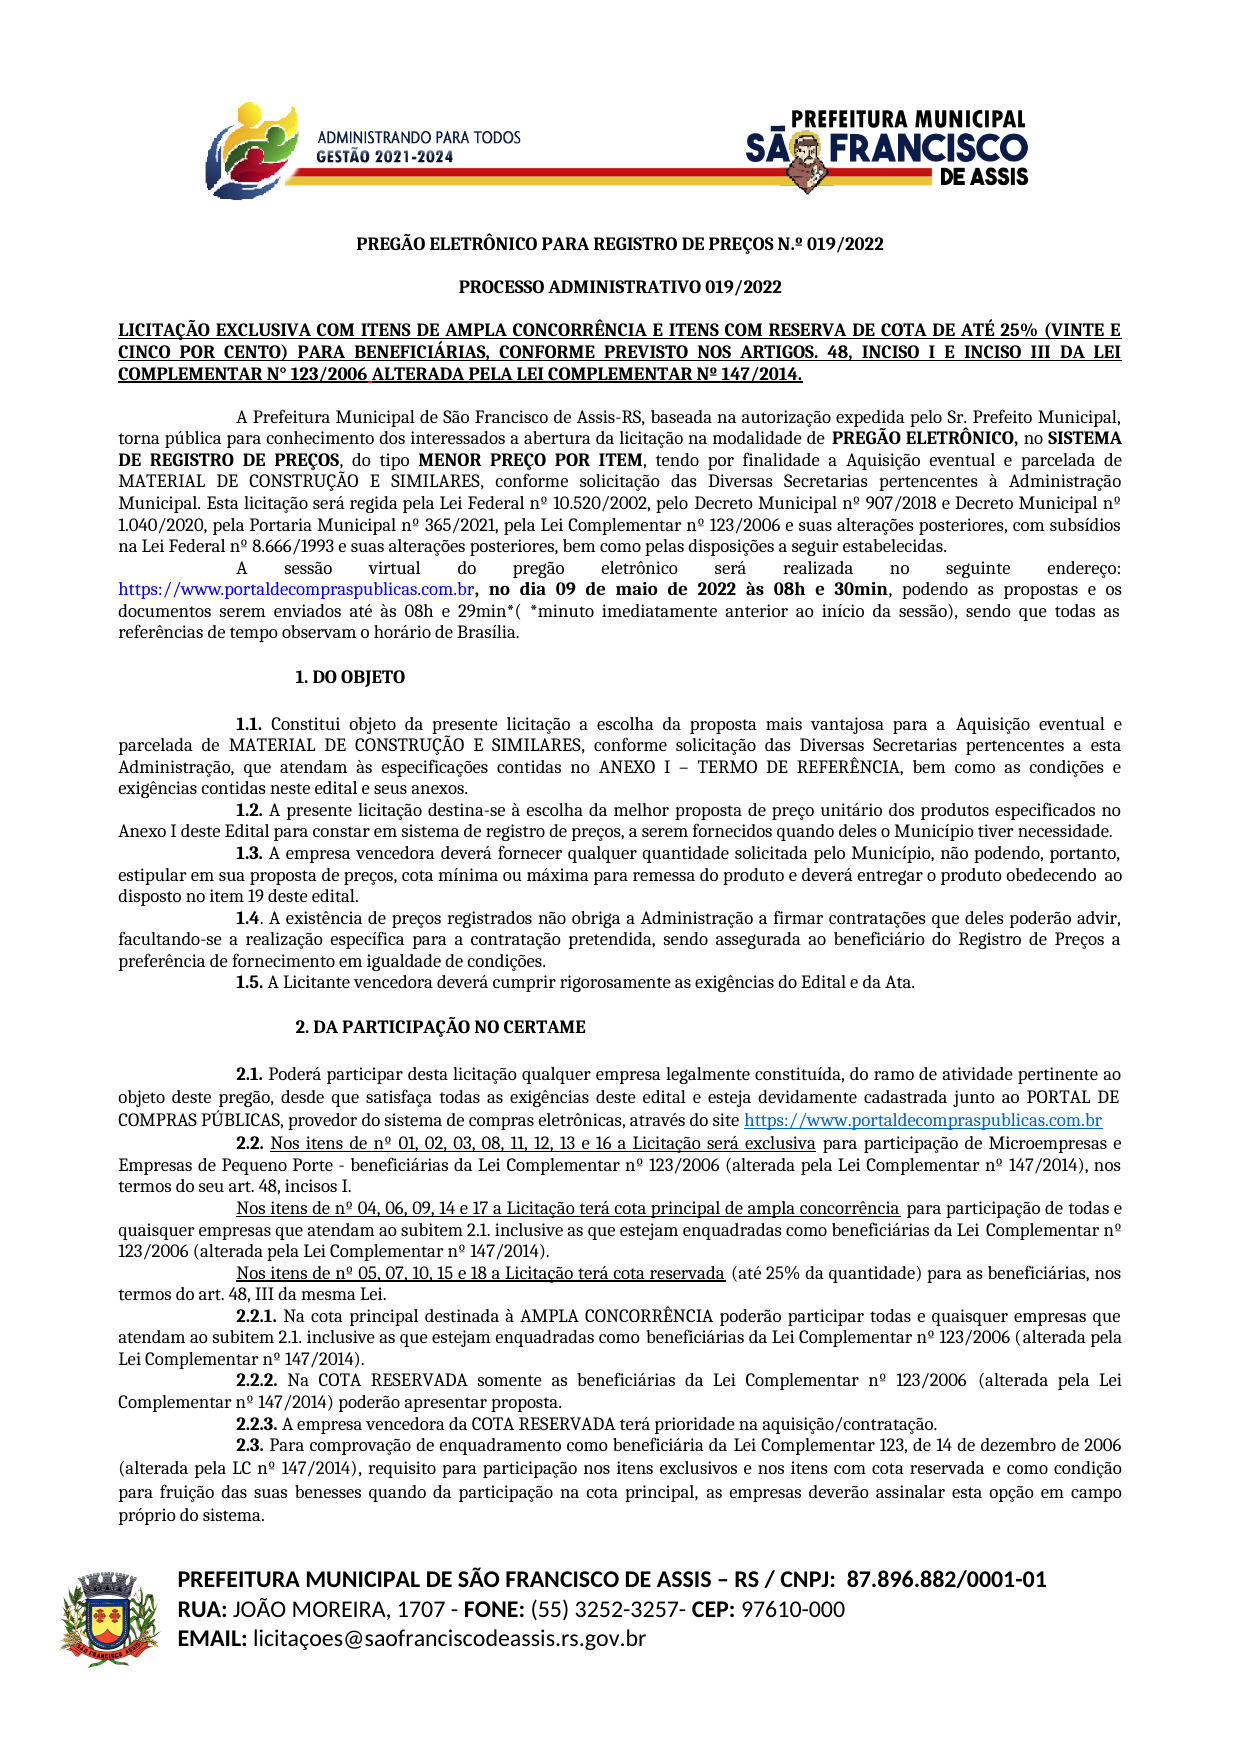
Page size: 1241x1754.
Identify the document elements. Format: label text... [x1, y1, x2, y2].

text 1.3. A empresa vencedora deverá fornecer qualquer quantidade solicitada pelo Município, não podendo, portanto, estipular em sua proposta de preços, cota mínima ou máxima para remessa do produto e deverá entregar o produto obedecendo ao disposto no item 19 deste edital. [118, 842, 1122, 907]
picture [177, 73, 1063, 234]
text LICITAÇÃO EXCLUSIVA COM ITENS DE AMPLA CONCORRÊNCIA E ITENS COM RESERVA DE COTA DE ATÉ 25% (VINTE E CINCO POR CENTO) PARA BENEFICIÁRIAS, CONFORME PREVISTO NOS ARTIGOS. 48, INCISO I E INCISO III DA LEI COMPLEMENTAR N° 123/2006 ALTERADA PELA LEI COMPLEMENTAR Nº 147/2014. [118, 361, 1122, 385]
text 2.3. Para comprovação de enquadramento como beneficiária da Lei Complementar 123, de 14 de dezembro de 2006 (alterada pela LC nº 147/2014), requisito para participação nos itens exclusivos e nos itens com cota reservada e como condição para fruição das suas benesses quando da participação na cota principal, as empresas deverão assinalar esta opção em campo próprio do sistema. [118, 1435, 1122, 1526]
text 1.2. A presente licitação destina-se à escolha da melhor proposta de preço unitário dos produtos especificados no Anexo I deste Edital para constar em sistema de registro de preços, a serem fornecidos quando deles o Município tiver necessidade. [118, 799, 1122, 842]
text 2.2.1. Na cota principal destinada à AMPLA CONCORRÊNCIA poderão participar todas e quaisquer empresas que atendam ao subitem 2.1. inclusive as que estejam enquadradas como beneficiárias da Lei Complementar nº 123/2006 (alterada pela Lei Complementar nº 147/2014). [118, 1305, 1122, 1370]
text A Prefeitura Municipal de São Francisco de Assis-RS, baseada na autorização expedida pelo Sr. Prefeito Municipal, torna pública para conhecimento dos interessados a abertura da licitação na modalidade de PREGÃO ELETRÔNICO, no SISTEMA DE REGISTRO DE PREÇOS, do tipo MENOR PREÇO POR ITEM, tendo por finalidade a Aquisição eventual e parcelada de material de construção e similares, conforme solicitação das Diversas Secretarias pertencentes à Administração Municipal. Esta licitação será regida pela Lei Federal nº 10.520/2002, pelo Decreto Municipal nº 907/2018 e Decreto Municipal nº 1.040/2020, pela Portaria Municipal nº 365/2021, pela Lei Complementar nº 123/2006 e suas alterações posteriores, com subsídios na Lei Federal nº 8.666/1993 e suas alterações posteriores, bem como pelas disposições a seguir estabelecidas. [118, 406, 1122, 557]
text 1. DO OBJETO [118, 667, 1122, 688]
text PREGÃO ELETRÔNICO PARA REGISTRO DE PREÇOS N.º 019/2022 [118, 234, 1122, 255]
text PROCESSO ADMINISTRATIVO 019/2022 [118, 277, 1122, 298]
text LICITAÇÃO EXCLUSIVA COM ITENS DE AMPLA CONCORRÊNCIA E ITENS COM RESERVA DE COTA DE ATÉ 25% (VINTE E CINCO POR CENTO) PARA BENEFICIÁRIAS, CONFORME PREVISTO NOS ARTIGOS. 48, INCISO I E INCISO III DA LEI COMPLEMENTAR N° 123/2006 ALTERADA PELA LEI COMPLEMENTAR Nº 147/2014. [118, 320, 1122, 338]
text A sessão virtual do pregão eletrônico será realizada no seguinte endereço: https://www.portaldecompraspublicas.com.br, no dia 09 de maio de 2022 às 08h e 30min, podendo as propostas e os documentos serem enviados até às 08h e 29min*( *minuto imediatamente anterior ao início da sessão), sendo que todas as referências de tempo observam o horário de Brasília. [118, 557, 1122, 643]
text 2.2.2. Na COTA RESERVADA somente as beneficiárias da Lei Complementar nº 123/2006 (alterada pela Lei Complementar nº 147/2014) poderão apresentar proposta. [118, 1370, 1122, 1413]
text Nos itens de nº 04, 06, 09, 14 e 17 a Licitação terá cota principal de ampla concorrência para participação de todas e quaisquer empresas que atendam ao subitem 2.1. inclusive as que estejam enquadradas como beneficiárias da Lei Complementar nº 123/2006 (alterada pela Lei Complementar nº 147/2014). [118, 1197, 1122, 1262]
text 1.1. Constitui objeto da presente licitação a escolha da proposta mais vantajosa para a Aquisição eventual e parcelada de material de construção e similares, conforme solicitação das Diversas Secretarias pertencentes a esta Administração, que atendam às especificações contidas no ANEXO I – TERMO DE REFERÊNCIA, bem como as condições e exigências contidas neste edital e seus anexos. [118, 713, 1122, 799]
text 1.4. A existência de preços registrados não obriga a Administração a firmar contratações que deles poderão advir, facultando-se a realização específica para a contratação pretendida, sendo assegurada ao beneficiário do Registro de Preços a preferência de fornecimento em igualdade de condições. [118, 907, 1122, 972]
text 2.2. Nos itens de nº 01, 02, 03, 08, 11, 12, 13 e 16 a Licitação será exclusiva para participação de Microempresas e Empresas de Pequeno Porte - beneficiárias da Lei Complementar nº 123/2006 (alterada pela Lei Complementar nº 147/2014), nos termos do seu art. 48, incisos I. [118, 1133, 1122, 1197]
text 2.1. Poderá participar desta licitação qualquer empresa legalmente constituída, do ramo de atividade pertinente ao objeto deste pregão, desde que satisfaça todas as exigências deste edital e esteja devidamente cadastrada junto ao PORTAL DE COMPRAS PÚBLICAS, provedor do sistema de compras eletrônicas, através do site https://www.portaldecompraspublicas.com.br [118, 1063, 1122, 1131]
text 2.2.3. A empresa vencedora da COTA RESERVADA terá prioridade na aquisição/contratação. [118, 1413, 1122, 1435]
text LICITAÇÃO EXCLUSIVA COM ITENS DE AMPLA CONCORRÊNCIA E ITENS COM RESERVA DE COTA DE ATÉ 25% (VINTE E CINCO POR CENTO) PARA BENEFICIÁRIAS, CONFORME PREVISTO NOS ARTIGOS. 48, INCISO I E INCISO III DA LEI COMPLEMENTAR N° 123/2006 ALTERADA PELA LEI COMPLEMENTAR Nº 147/2014. [118, 339, 1122, 360]
picture [50, 1570, 169, 1669]
text 1.5. A Licitante vencedora deverá cumprir rigorosamente as exigências do Edital e da Ata. [118, 972, 1122, 993]
text Nos itens de nº 05, 07, 10, 15 e 18 a Licitação terá cota reservada (até 25% da quantidade) para as beneficiárias, nos termos do art. 48, III da mesma Lei. [118, 1262, 1122, 1305]
text 2. DA PARTICIPAÇÃO NO CERTAME [118, 1017, 1122, 1038]
